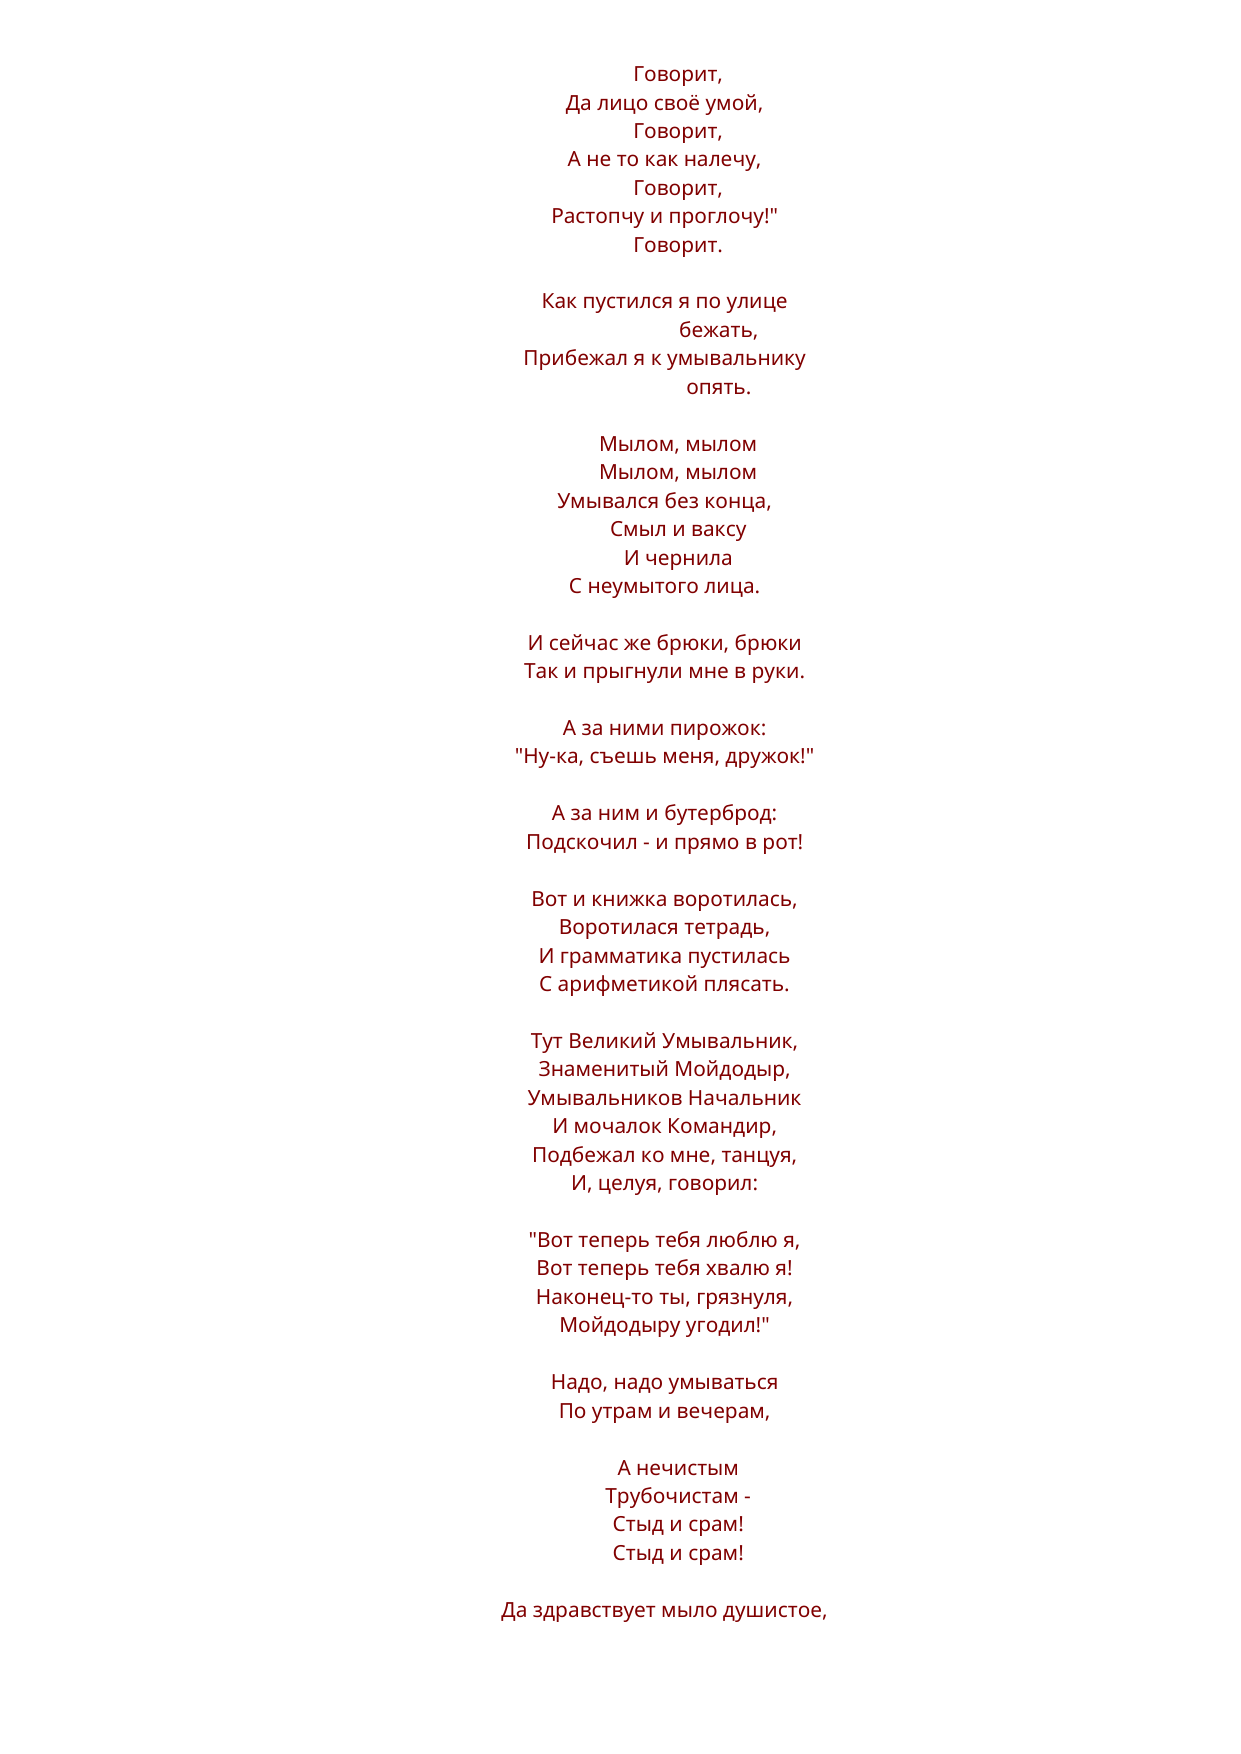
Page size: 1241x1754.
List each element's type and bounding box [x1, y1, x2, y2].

text [177, 59, 1152, 1623]
